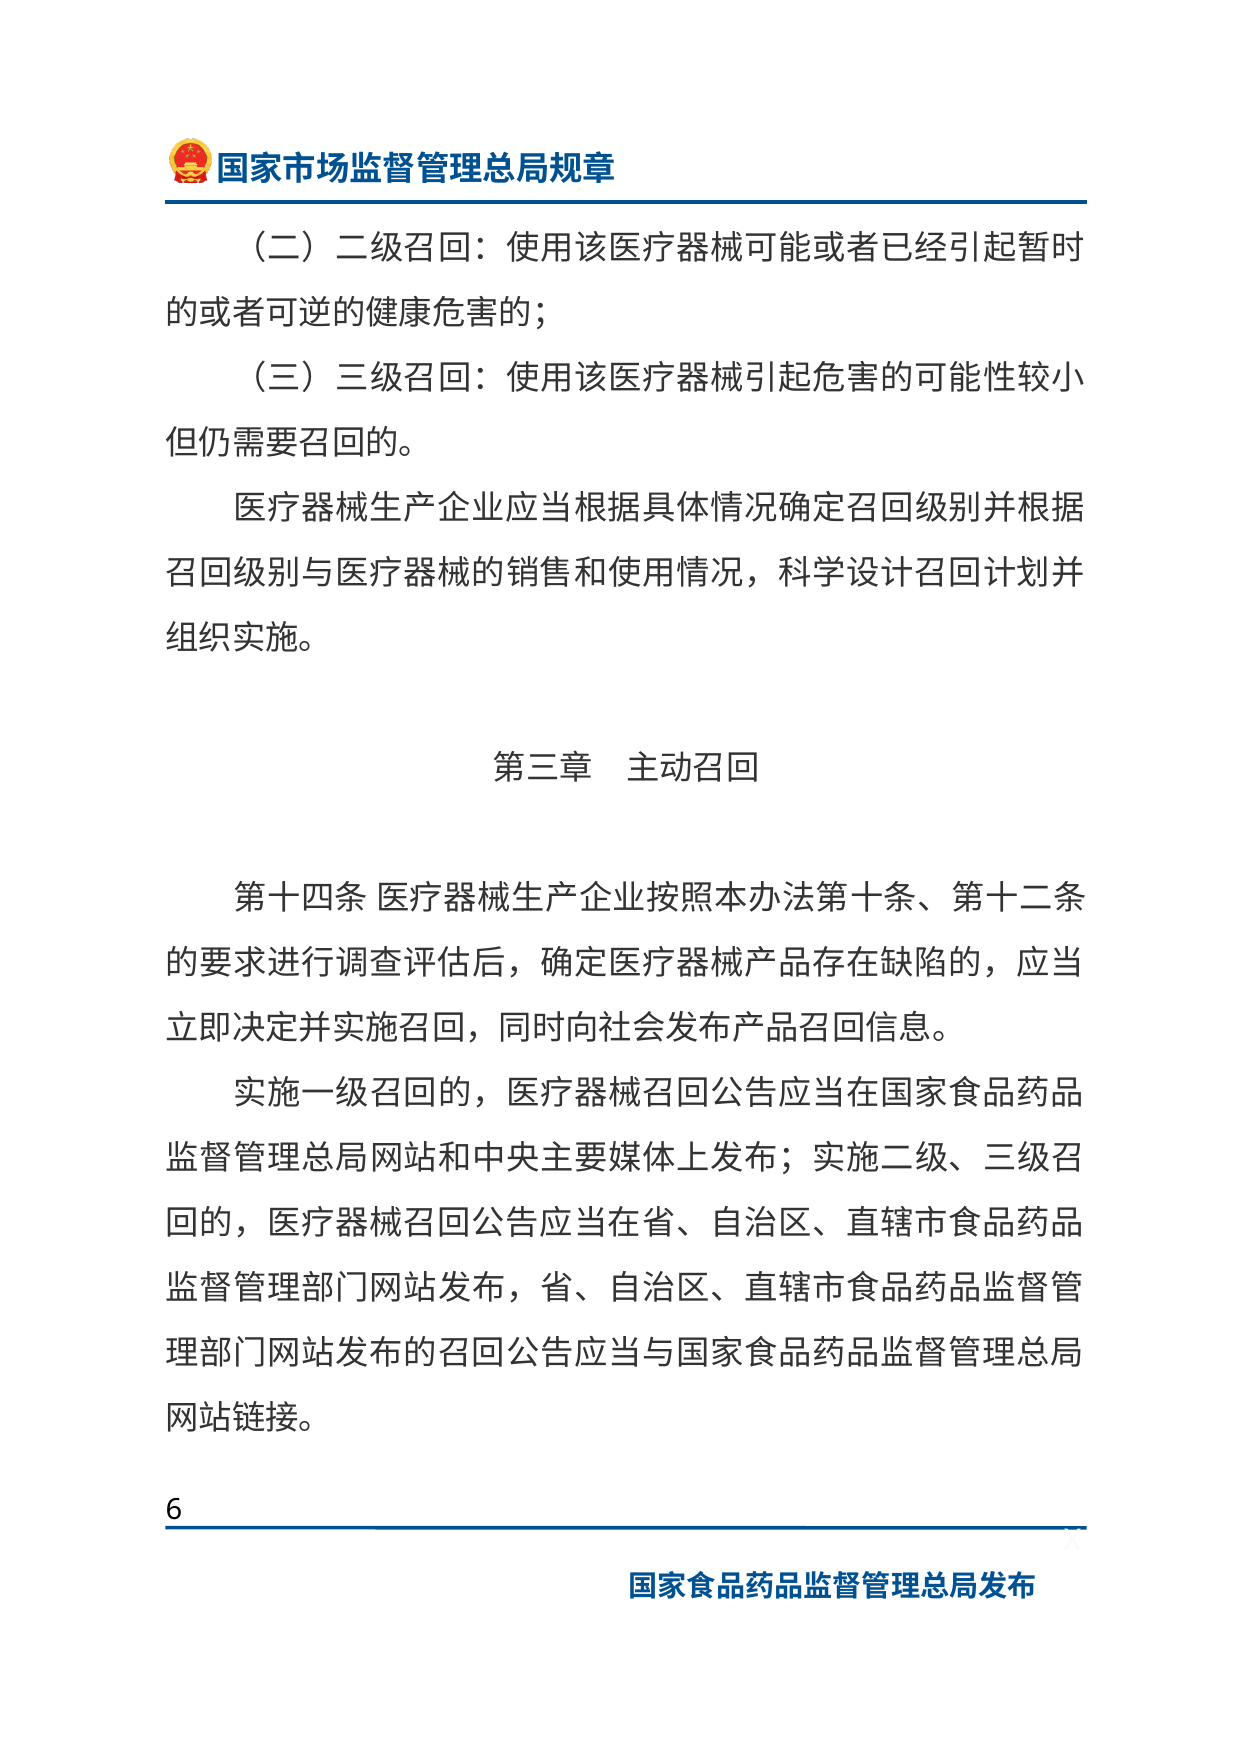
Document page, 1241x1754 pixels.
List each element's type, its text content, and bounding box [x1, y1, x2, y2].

text 第十四条 医疗器械生产企业按照本办法第十条、第十二条的要求进行调查评估后，确定医疗器械产品存在缺陷的，应当立即决定并实施召回，同时向社会发布产品召回信息。 [165, 863, 1087, 1058]
picture [165, 136, 216, 187]
text 实施一级召回的，医疗器械召回公告应当在国家食品药品监督管理总局网站和中央主要媒体上发布；实施二级、三级召回的，医疗器械召回公告应当在省、自治区、直辖市食品药品监督管理部门网站发布，省、自治区、直辖市食品药品监督管理部门网站发布的召回公告应当与国家食品药品监督管理总局网站链接。 [165, 1058, 1087, 1448]
text （三）三级召回：使用该医疗器械引起危害的可能性较小但仍需要召回的。 [165, 343, 1087, 473]
text 医疗器械生产企业应当根据具体情况确定召回级别并根据召回级别与医疗器械的销售和使用情况，科学设计召回计划并组织实施。 [165, 473, 1087, 668]
text （二）二级召回：使用该医疗器械可能或者已经引起暂时的或者可逆的健康危害的； [165, 213, 1087, 343]
text 第三章 主动召回 [165, 733, 1087, 798]
